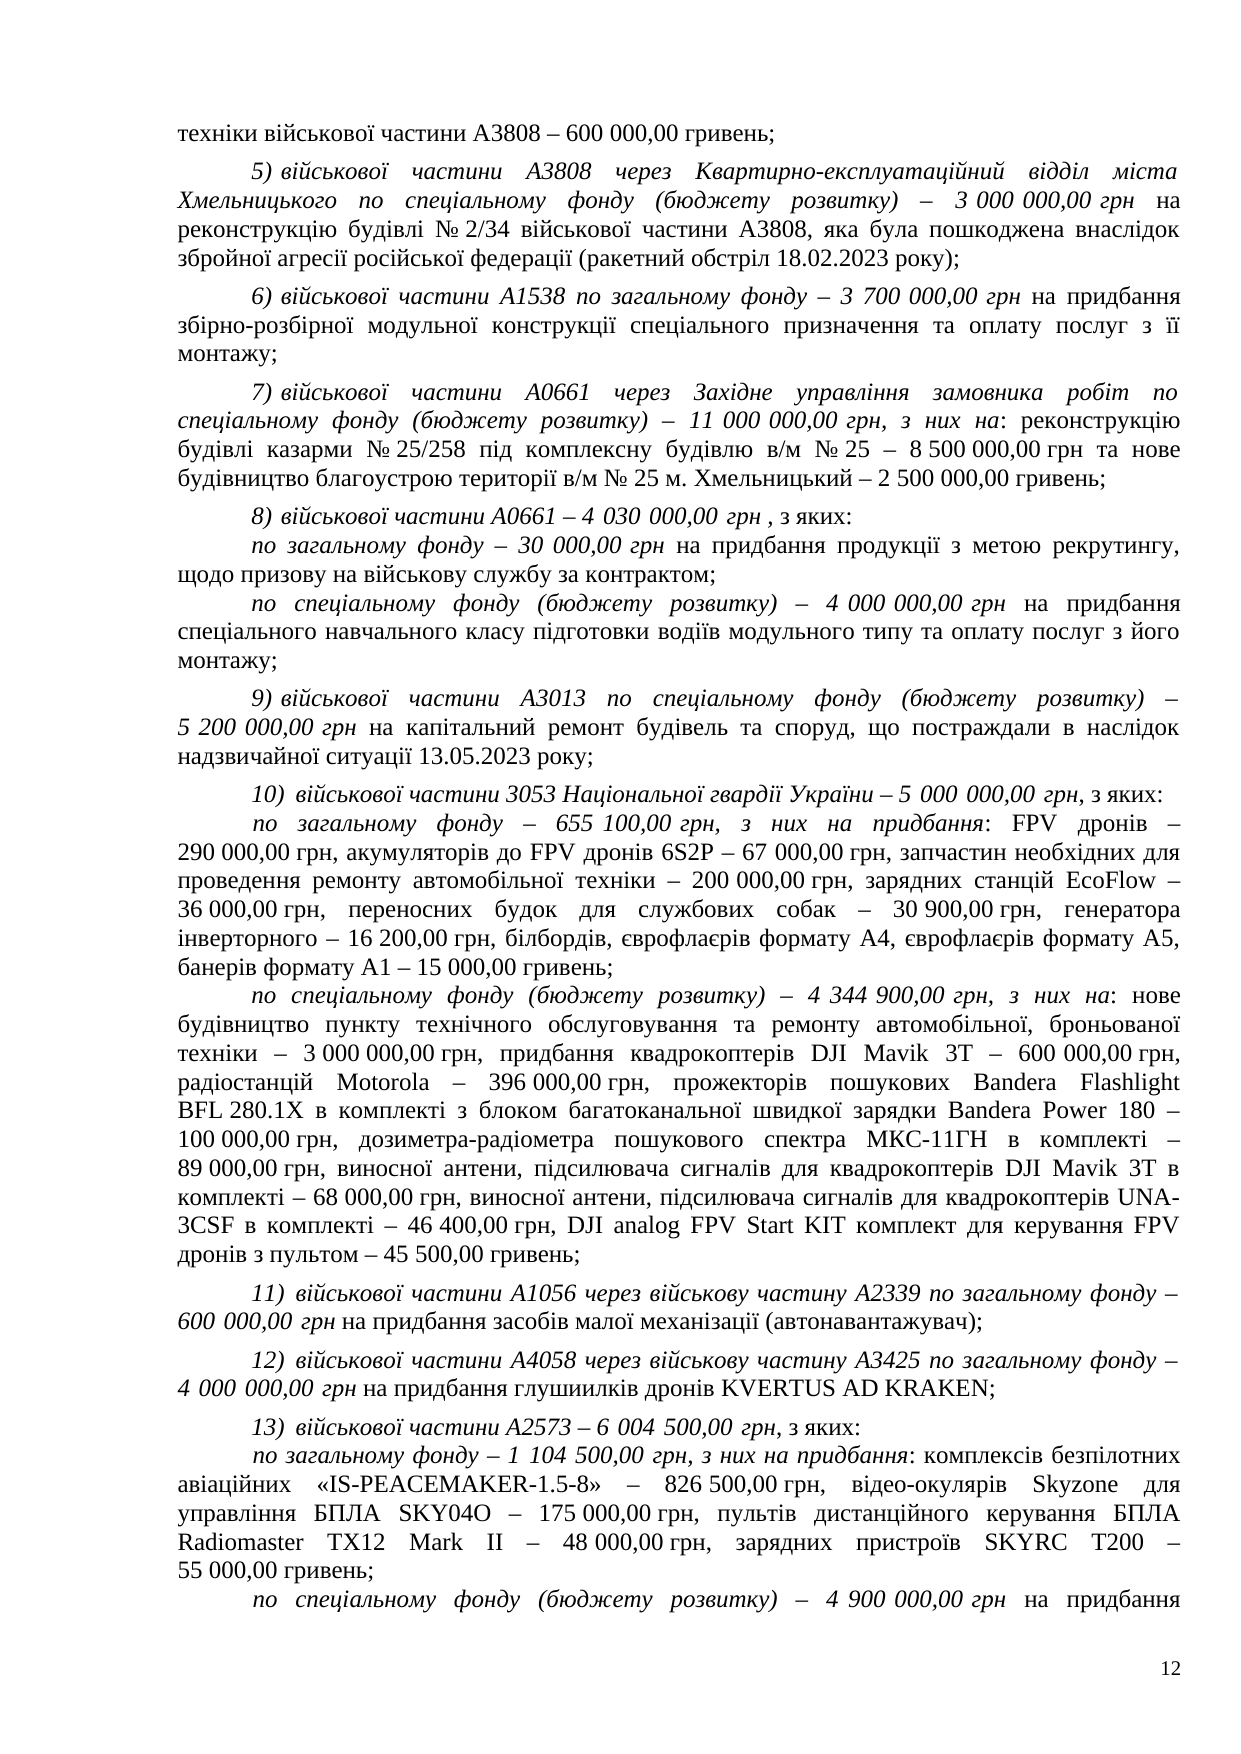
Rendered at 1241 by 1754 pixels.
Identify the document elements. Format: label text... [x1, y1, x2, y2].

text по спеціальному фонду (бюджету розвитку) – 4 344 900,00 грн, з них на: нове будівництво пункту технічного обслуговування та ремонту автомобільної, броньованої техніки – 3 000 000,00 грн, придбання квадрокоптерів DJI Mavik 3T – 600 000,00 грн, радіостанцій Motorola – 396 000,00 грн, прожекторів пошукових Bandera Flashlight BFL 280.1X в комплекті з блоком багатоканальної швидкої зарядки Bandera Power 180 – 100 000,00 грн, дозиметра-радіометра пошукового спектра МКС-11ГН в комплекті – 89 000,00 грн, виносної антени, підсилювача сигналів для квадрокоптерів DJI Mavik 3T в комплекті – 68 000,00 грн, виносної антени, підсилювача сигналів для квадрокоптерів UNA-3CSF в комплекті – 46 400,00 грн, DJI analog FPV Start KIT комплект для керування FPV дронів з пультом – 45 500,00 гривень; [177, 981, 1181, 1268]
list військової частини А3013 по спеціальному фонду (бюджету розвитку) – 5 200 000,00 грн на капітальний ремонт будівель та споруд, що постраждали в наслідок надзвичайної ситуації 13.05.2023 року; [177, 683, 1181, 770]
list військової частини А3808 через Квартирно-експлуатаційний відділ міста Хмельницького по спеціальному фонду (бюджету розвитку) – 3 000 000,00 грн на реконструкцію будівлі № 2/34 військової частини А3808, яка була пошкоджена внаслідок збройної агресії російської федерації (ракетний обстріл 18.02.2023 року); [177, 156, 1181, 271]
text по спеціальному фонду (бюджету розвитку) – 4 000 000,00 грн на придбання спеціального навчального класу підготовки водіїв модульного типу та оплату послуг з його монтажу; [177, 588, 1181, 674]
list військової частини А2573 – 6 004 500,00 грн, з яких: [177, 1412, 1181, 1441]
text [177, 1584, 1181, 1613]
list військової частини А0661 – 4 030 000,00 грн , з яких: [177, 501, 1181, 530]
list військової частини 3053 Національної гвардії України – 5 000 000,00 грн, з яких: [177, 779, 1181, 808]
list військової частини А1538 по загальному фонду – 3 700 000,00 грн на придбання збірно-розбірної модульної конструкції спеціального призначення та оплату послуг з її монтажу; [177, 281, 1181, 367]
list військової частини А1056 через військову частину А2339 по загальному фонду – 600 000,00 грн на придбання засобів малої механізації (автонавантажувач); [177, 1278, 1181, 1335]
list військової частини А0661 через Західне управління замовника робіт по спеціальному фонду (бюджету розвитку) – 11 000 000,00 грн, з них на: реконструкцію будівлі казарми № 25/258 під комплексну будівлю в/м № 25 – 8 500 000,00 грн та нове будівництво благоустрою території в/м № 25 м. Хмельницький – 2 500 000,00 гривень; [177, 377, 1181, 492]
text по загальному фонду – 655 100,00 грн, з них на придбання: FPV дронів – 290 000,00 грн, акумуляторів до FPV дронів 6S2P – 67 000,00 грн, запчастин необхідних для проведення ремонту автомобільної техніки – 200 000,00 грн, зарядних станцій EcoFlow – 36 000,00 грн, переносних будок для службових собак – 30 900,00 грн, генератора інверторного – 16 200,00 грн, білбордів, єврофлаєрів формату А4, єврофлаєрів формату А5, банерів формату А1 – 15 000,00 гривень; [177, 808, 1181, 981]
list військової частини А4058 через військову частину А3425 по загальному фонду – 4 000 000,00 грн на придбання глушиилків дронів KVERTUS AD KRAKEN; [177, 1345, 1181, 1402]
text по загальному фонду – 1 104 500,00 грн, з них на придбання: комплексів безпілотних авіаційних «IS-PEACEMAKER-1.5-8» – 826 500,00 грн, відео-окулярів Skyzone для управління БПЛА SKY04O – 175 000,00 грн, пультів дистанційного керування БПЛА Radiomaster TX12 Mark II – 48 000,00 грн, зарядних пристроїв SKYRC T200 – 55 000,00 гривень; [177, 1441, 1181, 1584]
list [177, 118, 1181, 147]
text по загальному фонду – 30 000,00 грн на придбання продукції з метою рекрутингу, щодо призову на військову службу за контрактом; [177, 530, 1181, 588]
